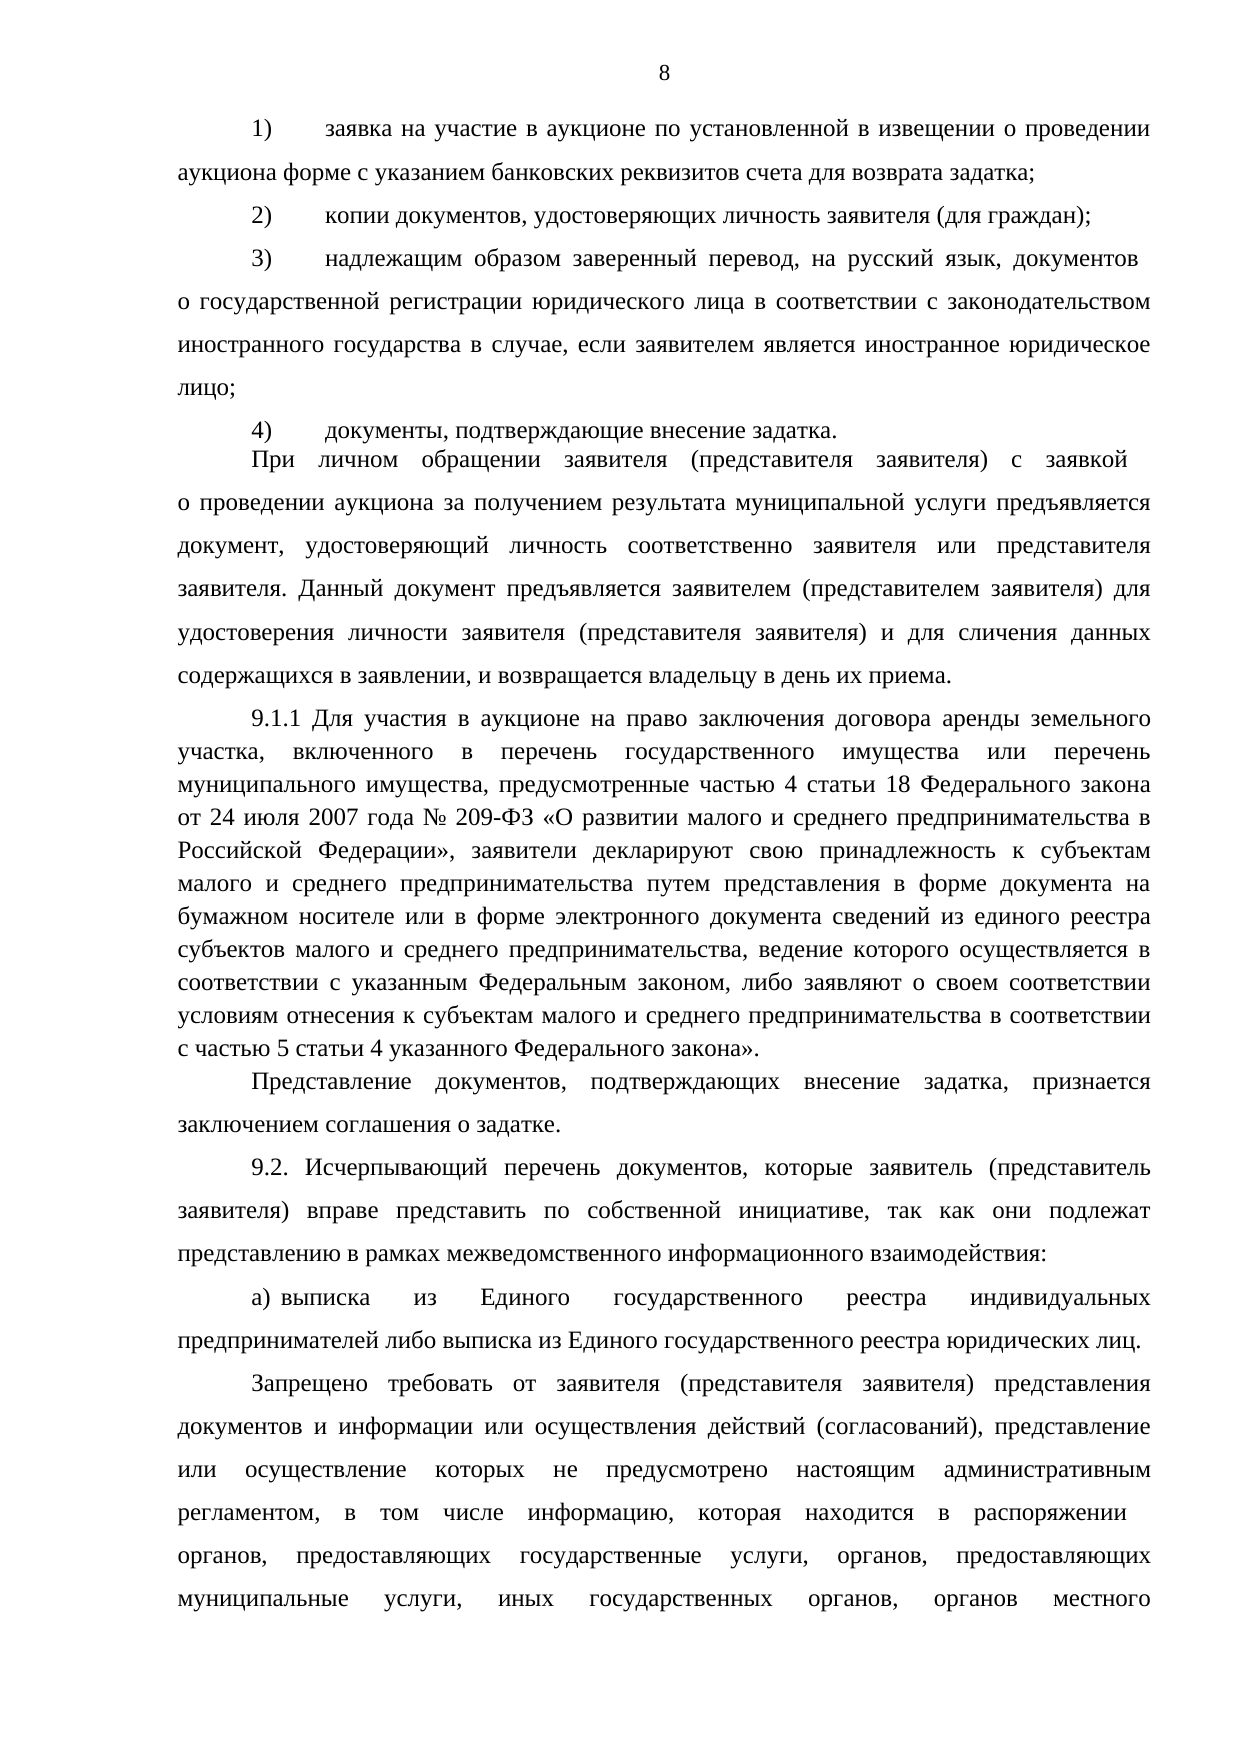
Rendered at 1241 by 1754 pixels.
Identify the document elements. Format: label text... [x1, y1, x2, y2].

text 9.1.1 Для участия в аукционе на право заключения договора аренды земельного участка, включенного в перечень государственного имущества или перечень муниципального имущества, предусмотренные частью 4 статьи 18 Федерального закона от 24 июля 2007 года № 209-ФЗ «О развитии малого и среднего предпринимательства в Российской Федерации», заявители декларируют свою принадлежность к субъектам малого и среднего предпринимательства путем представления в форме документа на бумажном носителе или в форме электронного документа сведений из единого реестра субъектов малого и среднего предпринимательства, ведение которого осуществляется в соответствии с указанным Федеральным законом, либо заявляют о своем соответствии условиям отнесения к субъектам малого и среднего предпринимательства в соответствии с частью 5 статьи 4 указанного Федерального закона». [177, 703, 1152, 1062]
text 9.2. Исчерпывающий перечень документов, которые заявитель (представитель заявителя) вправе представить по собственной инициативе, так как они подлежат представлению в рамках межведомственного информационного взаимодействия: [177, 1152, 1152, 1267]
text Представление документов, подтверждающих внесение задатка, признается заключением соглашения о задатке. [177, 1066, 1152, 1138]
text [177, 1368, 1152, 1612]
list документы, подтверждающие внесение задатка. [177, 415, 1152, 444]
list копии документов, удостоверяющих личность заявителя (для граждан); [177, 200, 1152, 228]
text При личном обращении заявителя (представителя заявителя) с заявкой о проведении аукциона за получением результата муниципальной услуги предъявляется документ, удостоверяющий личность соответственно заявителя или представителя заявителя. Данный документ предъявляется заявителем (представителем заявителя) для удостоверения личности заявителя (представителя заявителя) и для сличения данных содержащихся в заявлении, и возвращается владельцу в день их приема. [177, 444, 1152, 688]
list заявка на участие в аукционе по установленной в извещении о проведении аукциона форме с указанием банковских реквизитов счета для возврата задатка; [177, 113, 1152, 185]
list выписка из Единого государственного реестра индивидуальных предпринимателей либо выписка из Единого государственного реестра юридических лиц. [177, 1282, 1152, 1353]
list надлежащим образом заверенный перевод, на русский язык, документов о государственной регистрации юридического лица в соответствии с законодательством иностранного государства в случае, если заявителем является иностранное юридическое лицо; [177, 243, 1152, 401]
